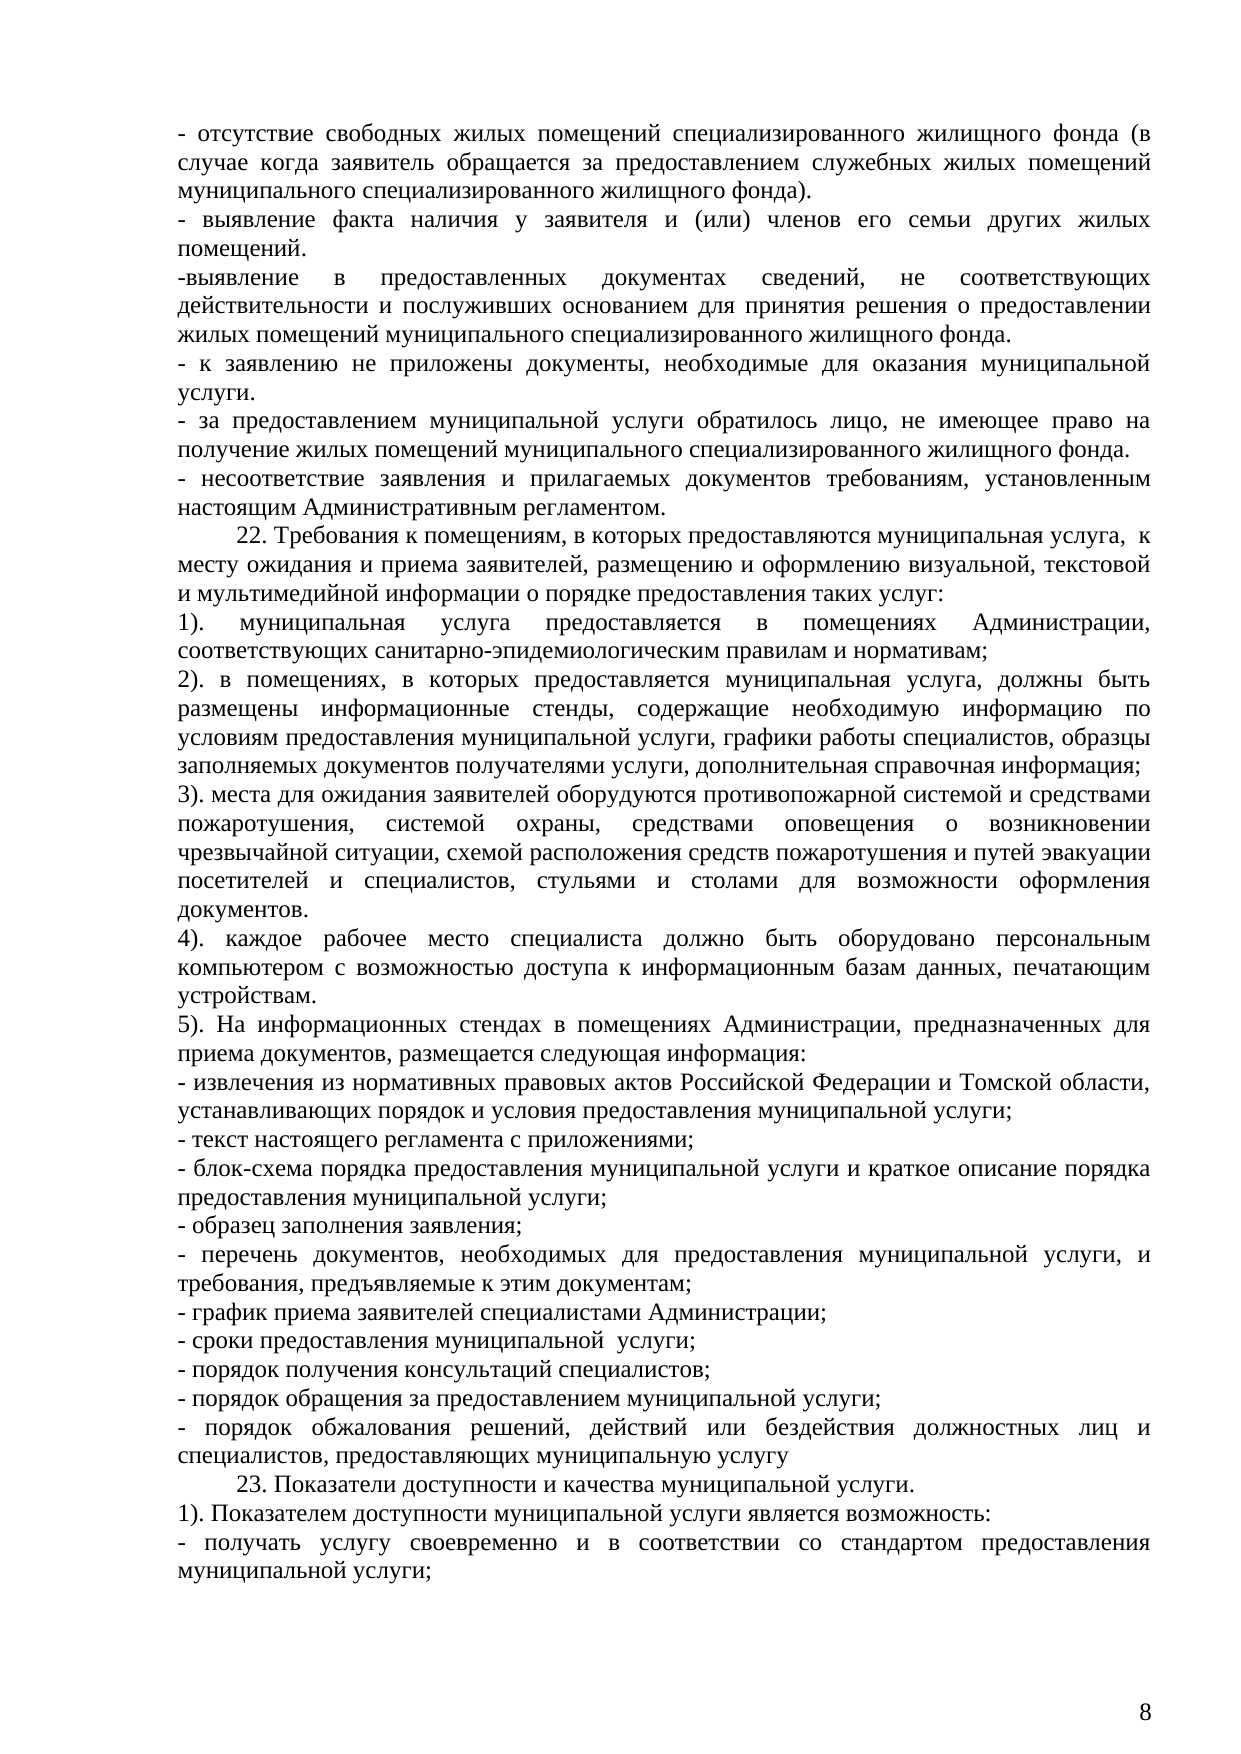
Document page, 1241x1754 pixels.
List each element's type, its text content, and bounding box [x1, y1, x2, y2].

list - блок-схема порядка предоставления муниципальной услуги и краткое описание порядка предоставления муниципальной услуги; [177, 1153, 1152, 1211]
list 3). места для ожидания заявителей оборудуются противопожарной системой и средствами пожаротушения, системой охраны, средствами оповещения о возникновении чрезвычайной ситуации, схемой расположения средств пожаротушения и путей эвакуации посетителей и специалистов, стульями и столами для возможности оформления документов. [177, 779, 1152, 923]
list - график приема заявителей специалистами Администрации; [177, 1297, 1152, 1326]
list 22. Требования к помещениям, в которых предоставляются муниципальная услуга, к месту ожидания и приема заявителей, размещению и оформлению визуальной, текстовой и мультимедийной информации о порядке предоставления таких услуг: [177, 521, 1152, 607]
list - порядок получения консультаций специалистов; [177, 1354, 1152, 1383]
list 5). На информационных стендах в помещениях Администрации, предназначенных для приема документов, размещается следующая информация: [177, 1009, 1152, 1067]
text - выявление факта наличия у заявителя и (или) членов его семьи других жилых помещений. [177, 204, 1152, 262]
text -выявление в предоставленных документах сведений, не соответствующих действительности и послуживших основанием для принятия решения о предоставлении жилых помещений муниципального специализированного жилищного фонда. [177, 262, 1152, 348]
list 1). муниципальная услуга предоставляется в помещениях Администрации, соответствующих санитарно-эпидемиологическим правилам и нормативам; [177, 607, 1152, 664]
list 23. Показатели доступности и качества муниципальной услуги. [177, 1469, 1152, 1498]
list - образец заполнения заявления; [177, 1211, 1152, 1239]
list - перечень документов, необходимых для предоставления муниципальной услуги, и требования, предъявляемые к этим документам; [177, 1239, 1152, 1297]
text - за предоставлением муниципальной услуги обратилось лицо, не имеющее право на получение жилых помещений муниципального специализированного жилищного фонда. [177, 406, 1152, 463]
text - к заявлению не приложены документы, необходимые для оказания муниципальной услуги. [177, 348, 1152, 406]
list - сроки предоставления муниципальной услуги; [177, 1326, 1152, 1354]
list - получать услугу своевременно и в соответствии со стандартом предоставления муниципальной услуги; [177, 1527, 1152, 1584]
text - отсутствие свободных жилых помещений специализированного жилищного фонда (в случае когда заявитель обращается за предоставлением служебных жилых помещений муниципального специализированного жилищного фонда). [177, 118, 1152, 204]
list - порядок обжалования решений, действий или бездействия должностных лиц и специалистов, предоставляющих муниципальную услугу [177, 1412, 1152, 1469]
list 1). Показателем доступности муниципальной услуги является возможность: [177, 1498, 1152, 1527]
list - извлечения из нормативных правовых актов Российской Федерации и Томской области, устанавливающих порядок и условия предоставления муниципальной услуги; [177, 1067, 1152, 1124]
list - текст настоящего регламента с приложениями; [177, 1124, 1152, 1153]
list 4). каждое рабочее место специалиста должно быть оборудовано персональным компьютером с возможностью доступа к информационным базам данных, печатающим устройствам. [177, 923, 1152, 1009]
text - несоответствие заявления и прилагаемых документов требованиям, установленным настоящим Административным регламентом. [177, 463, 1152, 521]
list 2). в помещениях, в которых предоставляется муниципальная услуга, должны быть размещены информационные стенды, содержащие необходимую информацию по условиям предоставления муниципальной услуги, графики работы специалистов, образцы заполняемых документов получателями услуги, дополнительная справочная информация; [177, 664, 1152, 779]
list - порядок обращения за предоставлением муниципальной услуги; [177, 1383, 1152, 1412]
